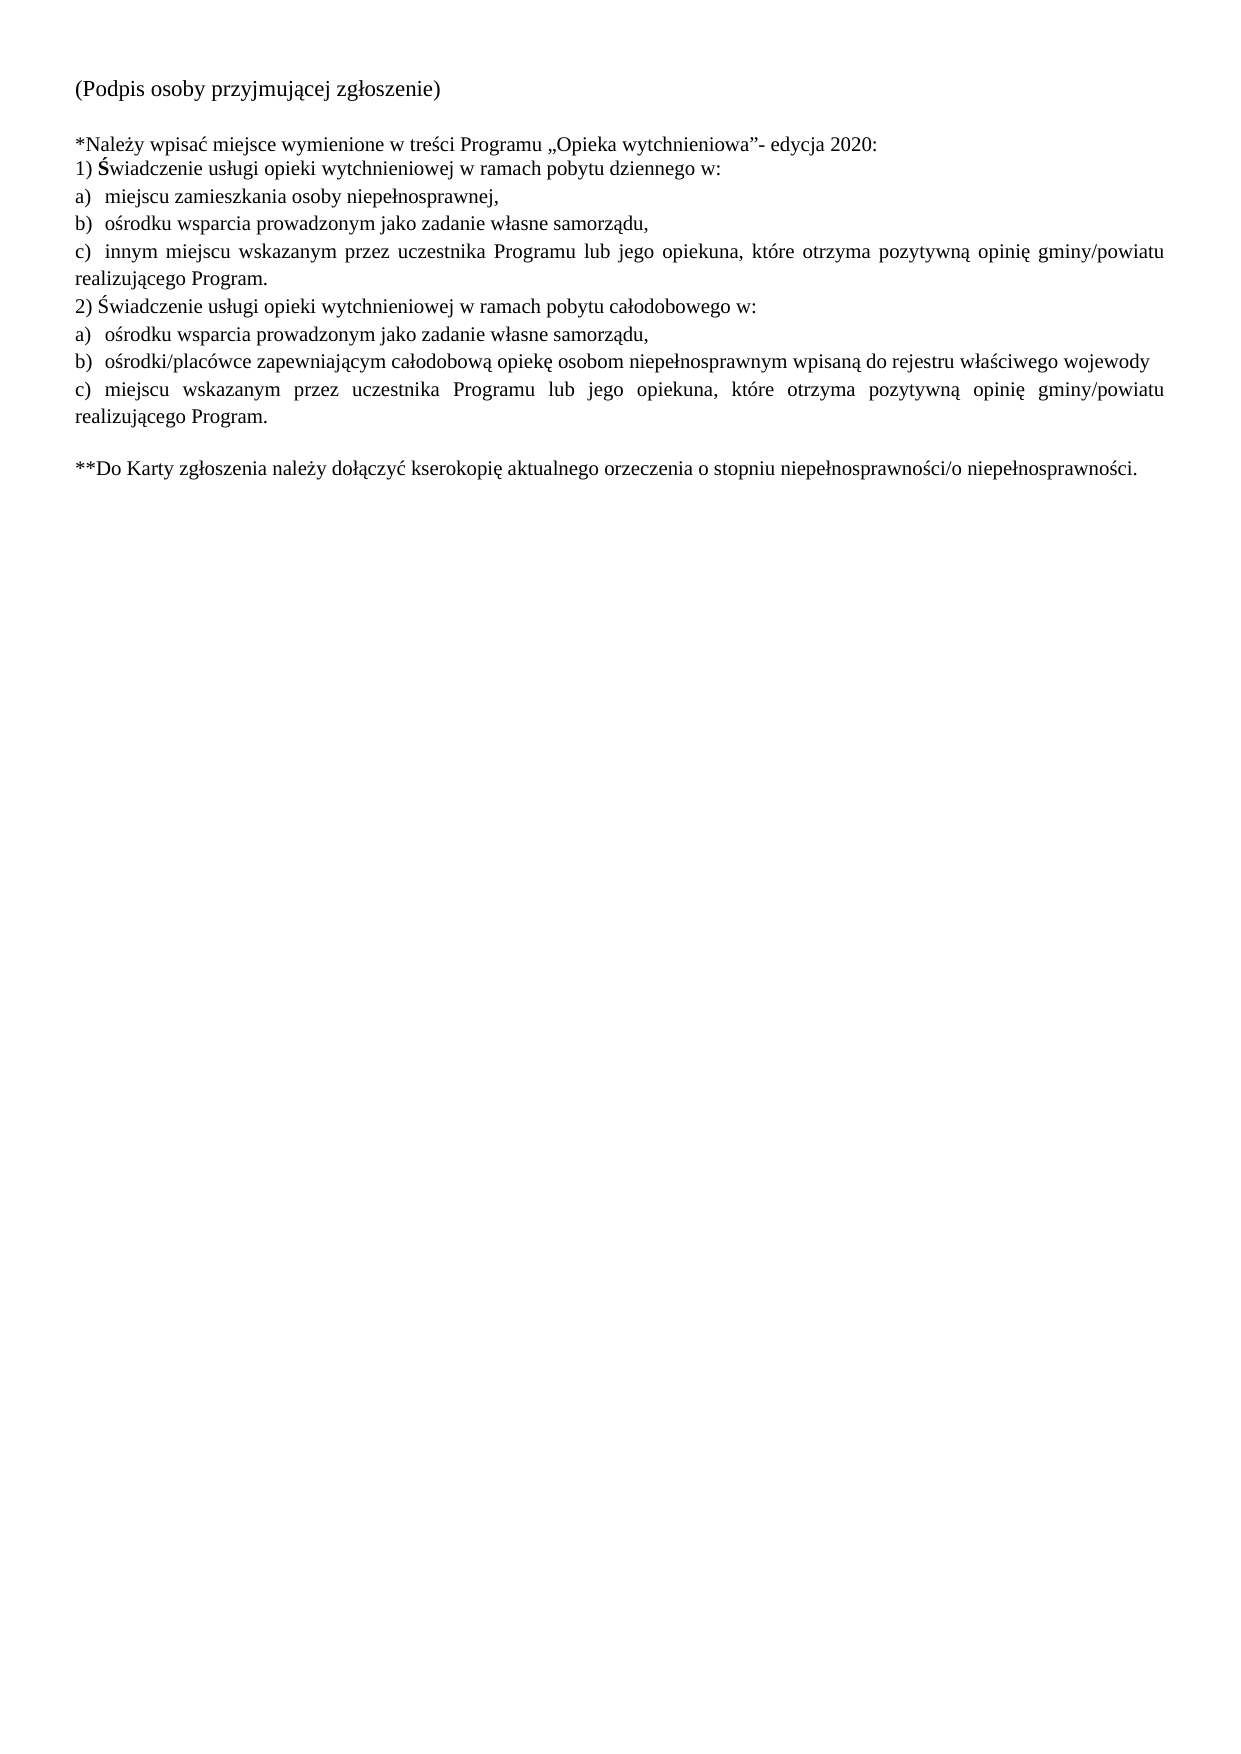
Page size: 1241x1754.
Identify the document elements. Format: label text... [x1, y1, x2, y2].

list ośrodku wsparcia prowadzonym jako zadanie własne samorządu, [75, 211, 1165, 235]
list innym miejscu wskazanym przez uczestnika Programu lub jego opiekuna, które otrzyma pozytywną opinię gminy/powiatu realizującego Program. [75, 239, 1165, 290]
text (Podpis osoby przyjmującej zgłoszenie) [75, 75, 1165, 101]
list miejscu wskazanym przez uczestnika Programu lub jego opiekuna, które otrzyma pozytywną opinię gminy/powiatu realizującego Program. [75, 377, 1165, 428]
list ośrodku wsparcia prowadzonym jako zadanie własne samorządu, [75, 322, 1165, 346]
text *Należy wpisać miejsce wymienione w treści Programu „Opieka wytchnieniowa”- edycja 2020: [75, 132, 1165, 156]
list ośrodki/placówce zapewniającym całodobową opiekę osobom niepełnosprawnym wpisaną do rejestru właściwego wojewody [75, 349, 1165, 373]
text **Do Karty zgłoszenia należy dołączyć kserokopię aktualnego orzeczenia o stopniu niepełnosprawności/o niepełnosprawności. [75, 456, 1165, 480]
text 2) Świadczenie usługi opieki wytchnieniowej w ramach pobytu całodobowego w: [75, 294, 1165, 318]
text 1) Świadczenie usługi opieki wytchnieniowej w ramach pobytu dziennego w: [75, 156, 1165, 180]
list miejscu zamieszkania osoby niepełnosprawnej, [75, 183, 1165, 208]
